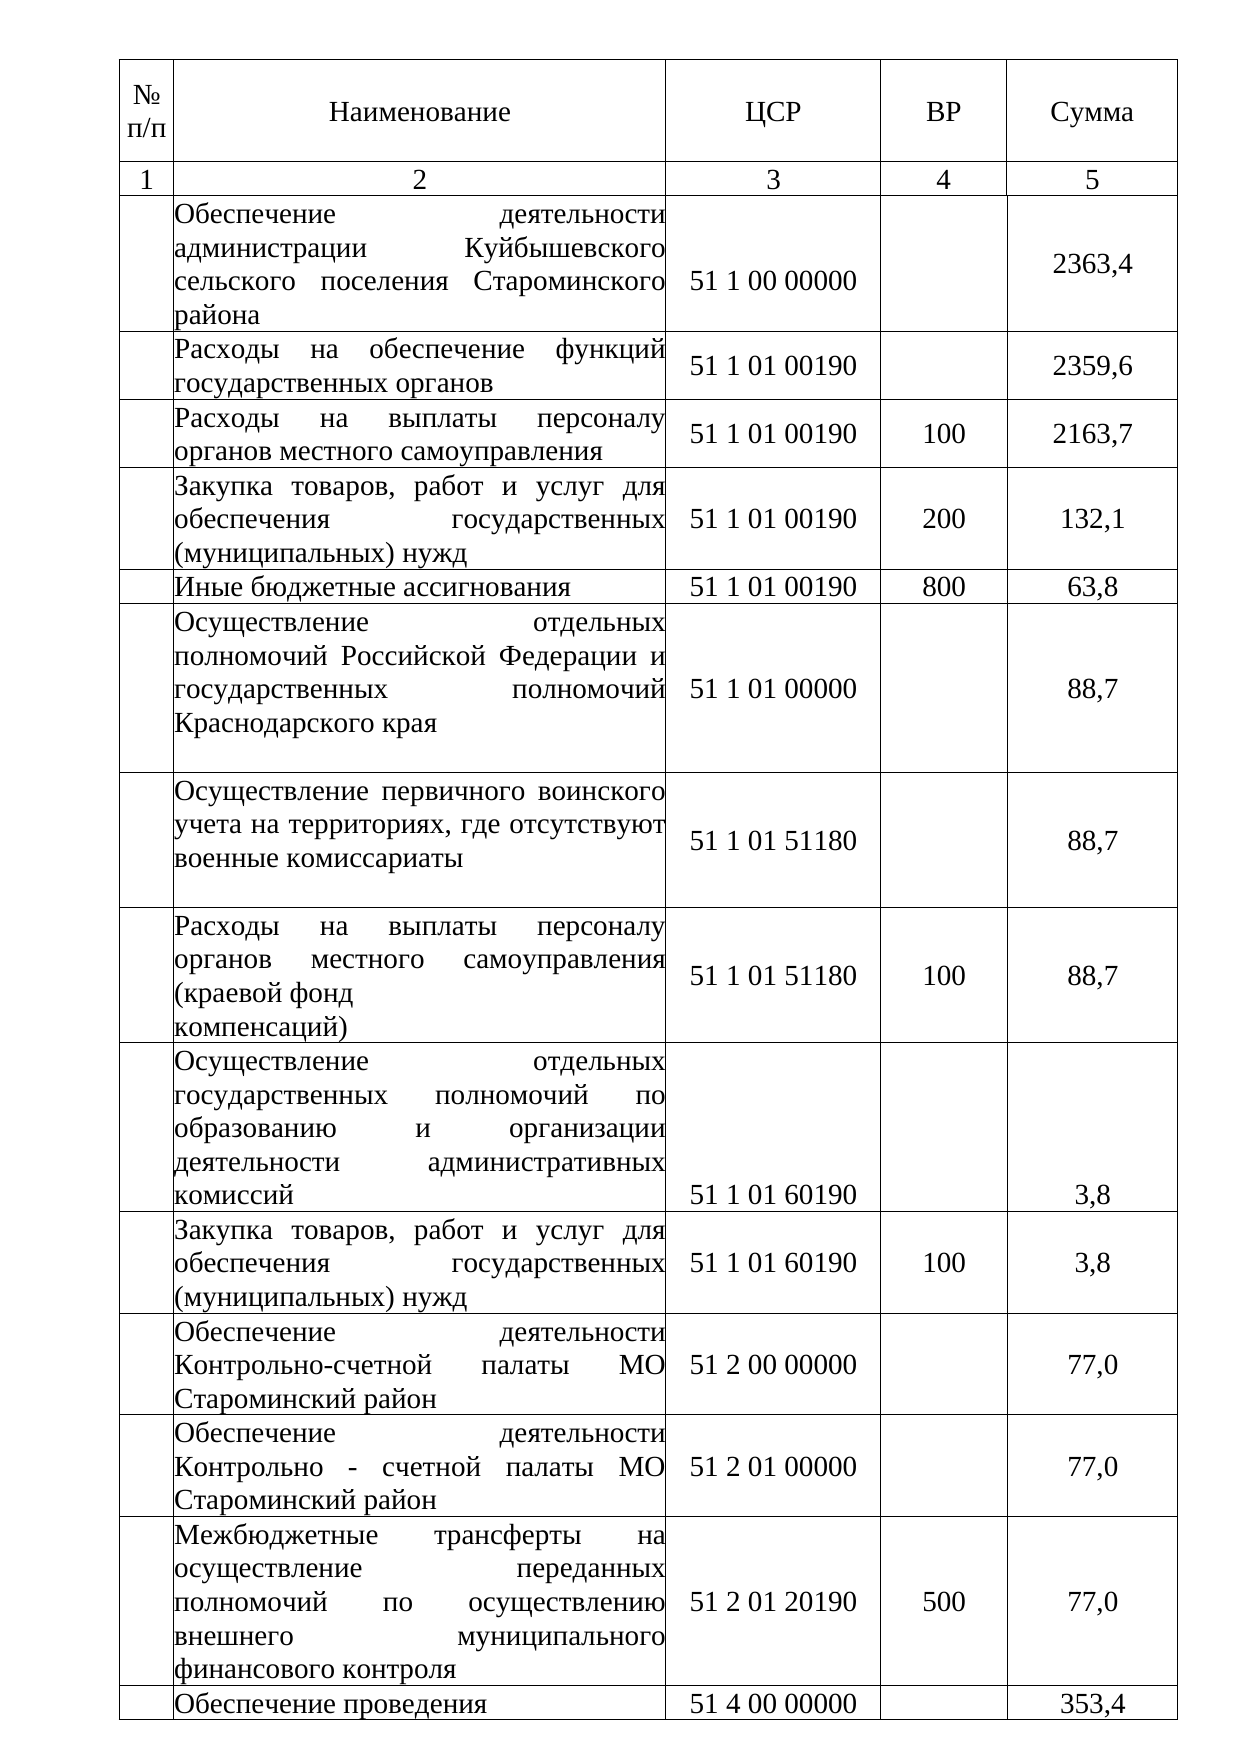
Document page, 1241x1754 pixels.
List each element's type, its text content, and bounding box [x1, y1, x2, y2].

table_cell 3 [666, 162, 880, 195]
table_cell [881, 1415, 1007, 1516]
table_header Сумма [1007, 60, 1177, 161]
table_cell 500 [881, 1517, 1007, 1685]
table_cell 51 4 00 00000 [666, 1686, 880, 1719]
table_cell 51 1 01 51180 [666, 773, 880, 907]
table_cell [120, 570, 173, 603]
table_cell 51 2 01 20190 [666, 1517, 880, 1685]
table_cell [881, 1043, 1007, 1211]
table_cell [120, 332, 173, 399]
table_cell Закупка товаров, работ и услуг для обеспечения государственных (муниципальных) нужд [174, 1212, 665, 1313]
table_cell 2163,7 [1008, 400, 1177, 467]
table_cell 100 [881, 400, 1007, 467]
table_cell 51 1 01 00000 [666, 604, 880, 772]
table_cell 3,8 [1008, 1043, 1177, 1211]
table_cell 88,7 [1008, 773, 1177, 907]
table_header № п/п [120, 60, 173, 161]
table_cell 5 [1007, 162, 1177, 195]
table_cell Закупка товаров, работ и услуг для обеспечения государственных (муниципальных) нужд [174, 468, 665, 568]
table_cell [120, 1314, 173, 1414]
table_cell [174, 1686, 665, 1719]
table_cell 200 [881, 468, 1007, 568]
table_cell 88,7 [1008, 908, 1177, 1042]
table_cell [120, 1043, 173, 1211]
table_cell 800 [881, 570, 1007, 603]
table_header ВР [881, 60, 1006, 161]
table_cell Осуществление отдельных государственных полномочий по образованию и организации деятельности административных комиссий [174, 1043, 665, 1211]
table_cell Расходы на выплаты персоналу органов местного самоуправления [174, 400, 665, 467]
table_cell [120, 468, 173, 568]
table_cell [120, 604, 173, 772]
table_cell 51 1 01 60190 [666, 1043, 880, 1211]
table_cell Расходы на обеспечение функций государственных органов [174, 332, 665, 399]
table_cell [120, 1517, 173, 1685]
table_cell 353,4 [1008, 1686, 1177, 1719]
table_cell 100 [881, 1212, 1007, 1313]
table_cell 51 2 01 00000 [666, 1415, 880, 1516]
table_cell [881, 196, 1007, 331]
table_cell Межбюджетные трансферты на осуществление переданных полномочий по осуществлению внешнего муниципального финансового контроля [174, 1517, 665, 1685]
table_cell 51 1 01 51180 [666, 908, 880, 1042]
table_cell 88,7 [1008, 604, 1177, 772]
table_cell [881, 1314, 1007, 1414]
table_header ЦСР [666, 60, 880, 161]
table_cell 2359,6 [1008, 332, 1177, 399]
table_cell 51 1 01 60190 [666, 1212, 880, 1313]
table_cell Обеспечение деятельности Контрольно - счетной палаты МО Староминский район [174, 1415, 665, 1516]
table_cell [120, 400, 173, 467]
table_cell 51 1 01 00190 [666, 570, 880, 603]
table_cell Иные бюджетные ассигнования [174, 570, 665, 603]
table_cell [120, 773, 173, 907]
table_cell 51 2 00 00000 [666, 1314, 880, 1414]
table_cell [881, 1686, 1007, 1719]
table_cell 1 [120, 162, 173, 195]
table_header Наименование [174, 60, 665, 161]
table_cell Обеспечение деятельности Контрольно-счетной палаты МО Староминский район [174, 1314, 665, 1414]
table_cell 63,8 [1008, 570, 1177, 603]
table_cell Расходы на выплаты персоналу органов местного самоуправления (краевой фонд компенсаций) [174, 908, 665, 1042]
table_cell 3,8 [1008, 1212, 1177, 1313]
table_cell 132,1 [1008, 468, 1177, 568]
table_cell [881, 604, 1007, 772]
table_cell [120, 1415, 173, 1516]
table_cell 100 [881, 908, 1007, 1042]
table_cell 77,0 [1008, 1517, 1177, 1685]
table_cell Обеспечение деятельности администрации Куйбышевского сельского поселения Староминского района [174, 196, 665, 331]
table_cell 51 1 00 00000 [666, 196, 880, 331]
table_cell 4 [881, 162, 1006, 195]
table_cell [881, 332, 1007, 399]
table_cell 51 1 01 00190 [666, 400, 880, 467]
table_cell 2363,4 [1008, 196, 1177, 331]
table_cell 51 1 01 00190 [666, 468, 880, 568]
table_cell 77,0 [1008, 1415, 1177, 1516]
table_cell [120, 908, 173, 1042]
table_cell Осуществление отдельных полномочий Российской Федерации и государственных полномочий Краснодарского края [174, 604, 665, 772]
table_cell [120, 196, 173, 331]
table_cell 51 1 01 00190 [666, 332, 880, 399]
table_cell 2 [174, 162, 665, 195]
table_cell 77,0 [1008, 1314, 1177, 1414]
table_cell [120, 1212, 173, 1313]
table_cell [120, 1686, 173, 1719]
table_cell [881, 773, 1007, 907]
table_cell Осуществление первичного воинского учета на территориях, где отсутствуют военные комиссариаты [174, 773, 665, 907]
